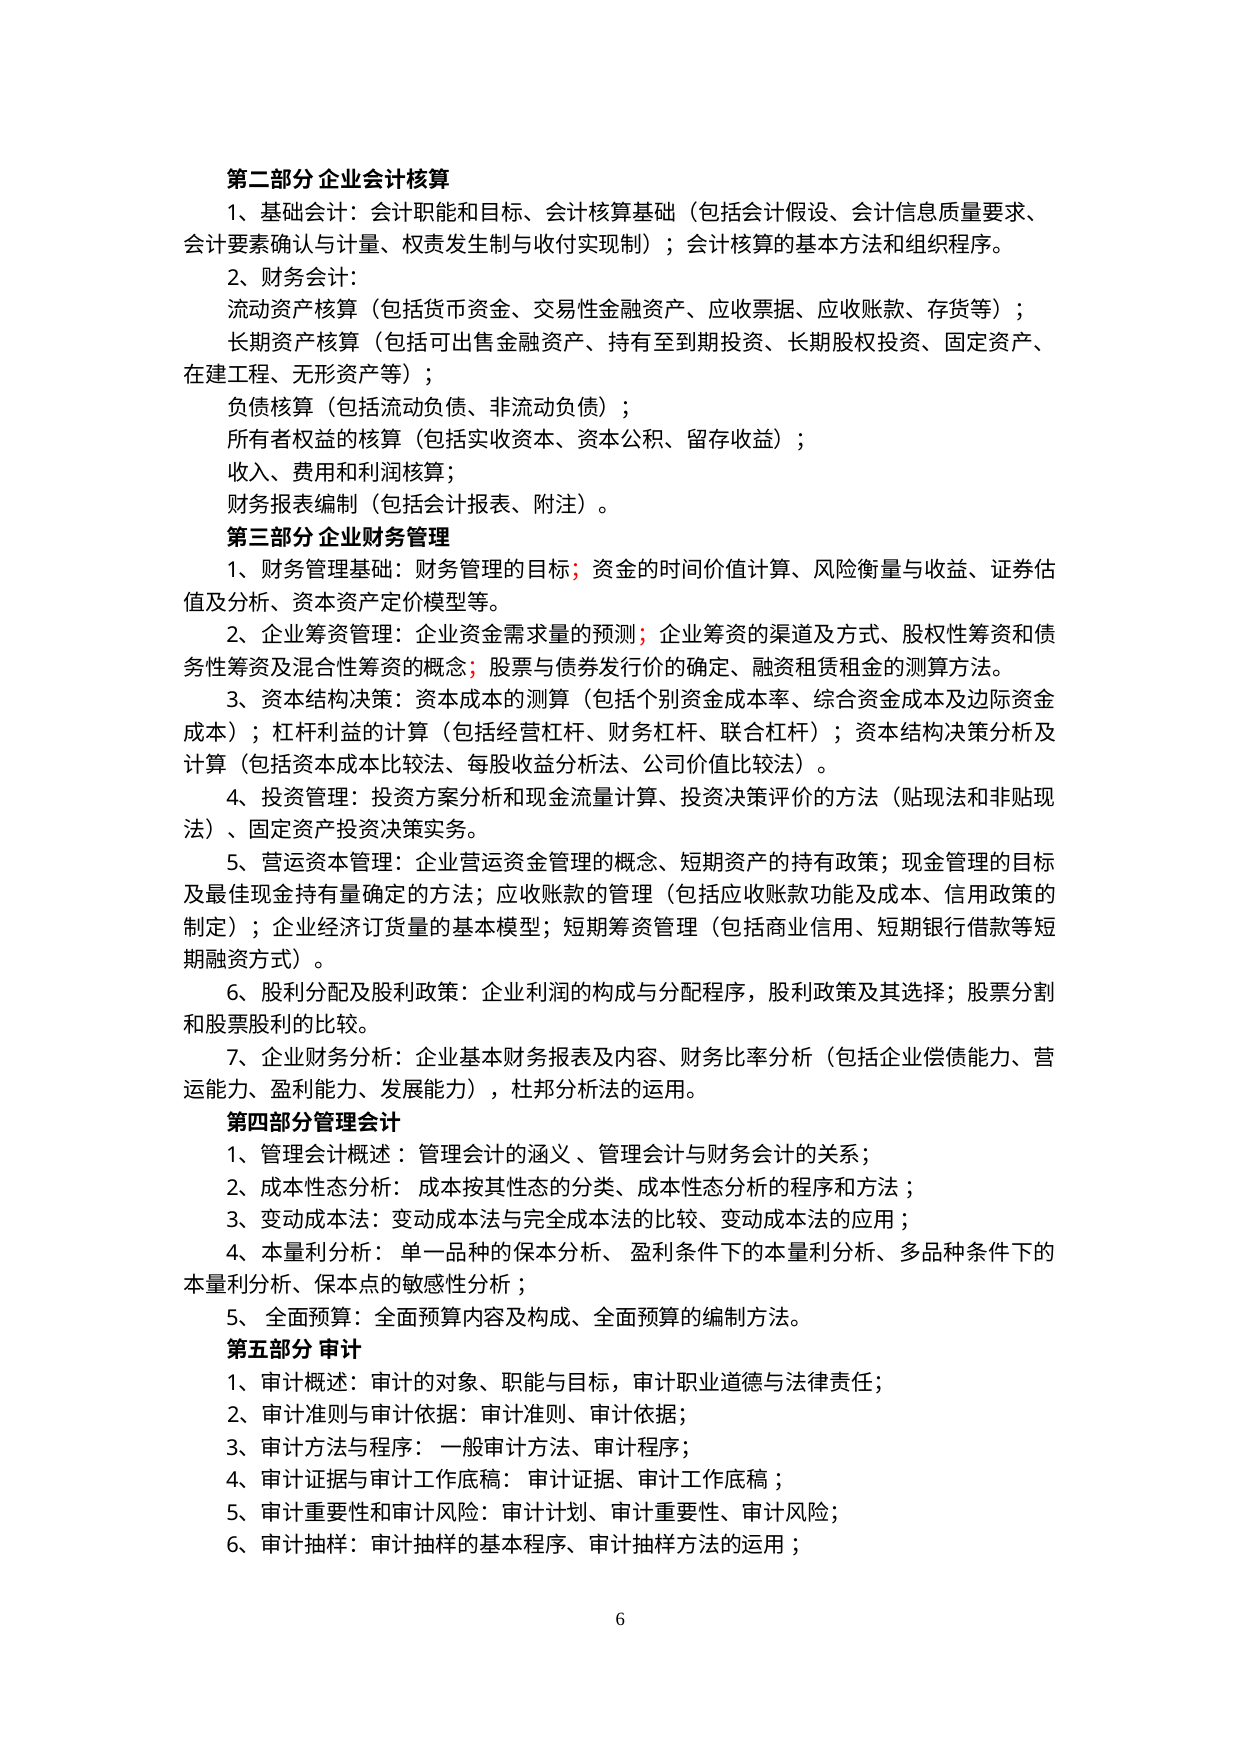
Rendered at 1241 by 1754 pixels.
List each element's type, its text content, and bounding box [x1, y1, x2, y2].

text 2、企业筹资管理：企业资金需求量的预测；企业筹资的渠道及方式、股权性筹资和债务性筹资及混合性筹资的概念；股票与债券发行价的确定、融资租赁租金的测算方法。 [183, 617, 1057, 682]
text 第四部分管理会计 [226, 1104, 1057, 1137]
text 1、审计概述：审计的对象、职能与目标，审计职业道德与法律责任； [183, 1364, 1057, 1397]
text 收入、费用和利润核算； [183, 454, 1057, 487]
text 6、审计抽样：审计抽样的基本程序、审计抽样方法的运用 ； [183, 1527, 1057, 1559]
text 3、审计方法与程序： 一般审计方法、审计程序； [215, 1429, 1057, 1462]
text 长期资产核算（包括可出售金融资产、持有至到期投资、长期股权投资、固定资产、在建工程、无形资产等）； [183, 324, 1057, 389]
text 2、财务会计： [183, 259, 1057, 292]
text 第二部分 企业会计核算 [183, 162, 1057, 194]
text 流动资产核算（包括货币资金、交易性金融资产、应收票据、应收账款、存货等）； [183, 292, 1057, 324]
text 第五部分 审计 [226, 1332, 1057, 1364]
text 2、审计准则与审计依据：审计准则、审计依据； [183, 1397, 1057, 1429]
text 4、审计证据与审计工作底稿： 审计证据、审计工作底稿 ； [215, 1462, 1057, 1494]
text 财务报表编制（包括会计报表、附注）。 [183, 487, 1057, 519]
text 负债核算（包括流动负债、非流动负债）； [183, 389, 1057, 422]
text 1、财务管理基础：财务管理的目标；资金的时间价值计算、风险衡量与收益、证券估值及分析、资本资产定价模型等。 [183, 552, 1057, 617]
text 第三部分 企业财务管理 [183, 519, 1057, 552]
text 1、管理会计概述 ：管理会计的涵义 、管理会计与财务会计的关系； [226, 1137, 1057, 1169]
text 5、审计重要性和审计风险：审计计划、审计重要性、审计风险； [183, 1494, 1057, 1527]
text 5、 全面预算：全面预算内容及构成、全面预算的编制方法。 [226, 1299, 1057, 1332]
text 4、投资管理：投资方案分析和现金流量计算、投资决策评价的方法（贴现法和非贴现法）、固定资产投资决策实务。 [183, 779, 1057, 844]
text 所有者权益的核算（包括实收资本、资本公积、留存收益）； [183, 422, 1057, 454]
text 1、基础会计：会计职能和目标、会计核算基础（包括会计假设、会计信息质量要求、会计要素确认与计量、权责发生制与收付实现制）；会计核算的基本方法和组织程序。 [183, 194, 1057, 259]
text 3、资本结构决策：资本成本的测算（包括个别资金成本率、综合资金成本及边际资金成本）；杠杆利益的计算（包括经营杠杆、财务杠杆、联合杠杆）；资本结构决策分析及计算（包括资本成本比较法、每股收益分析法、公司价值比较法）。 [183, 682, 1057, 779]
text 3、变动成本法：变动成本法与完全成本法的比较、变动成本法的应用 ； [204, 1202, 1057, 1234]
text 4、本量利分析： 单一品种的保本分析、 盈利条件下的本量利分析、多品种条件下的本量利分析、保本点的敏感性分析 ； [183, 1234, 1057, 1299]
text 6、股利分配及股利政策：企业利润的构成与分配程序，股利政策及其选择；股票分割和股票股利的比较。 [183, 974, 1057, 1039]
text 7、企业财务分析：企业基本财务报表及内容、财务比率分析（包括企业偿债能力、营运能力、盈利能力、发展能力），杜邦分析法的运用。 [183, 1039, 1057, 1104]
text 5、营运资本管理：企业营运资金管理的概念、短期资产的持有政策；现金管理的目标及最佳现金持有量确定的方法；应收账款的管理（包括应收账款功能及成本、信用政策的制定）；企业经济订货量的基本模型；短期筹资管理（包括商业信用、短期银行借款等短期融资方式）。 [183, 844, 1057, 974]
text 2、成本性态分析： 成本按其性态的分类、成本性态分析的程序和方法 ； [204, 1169, 1057, 1202]
